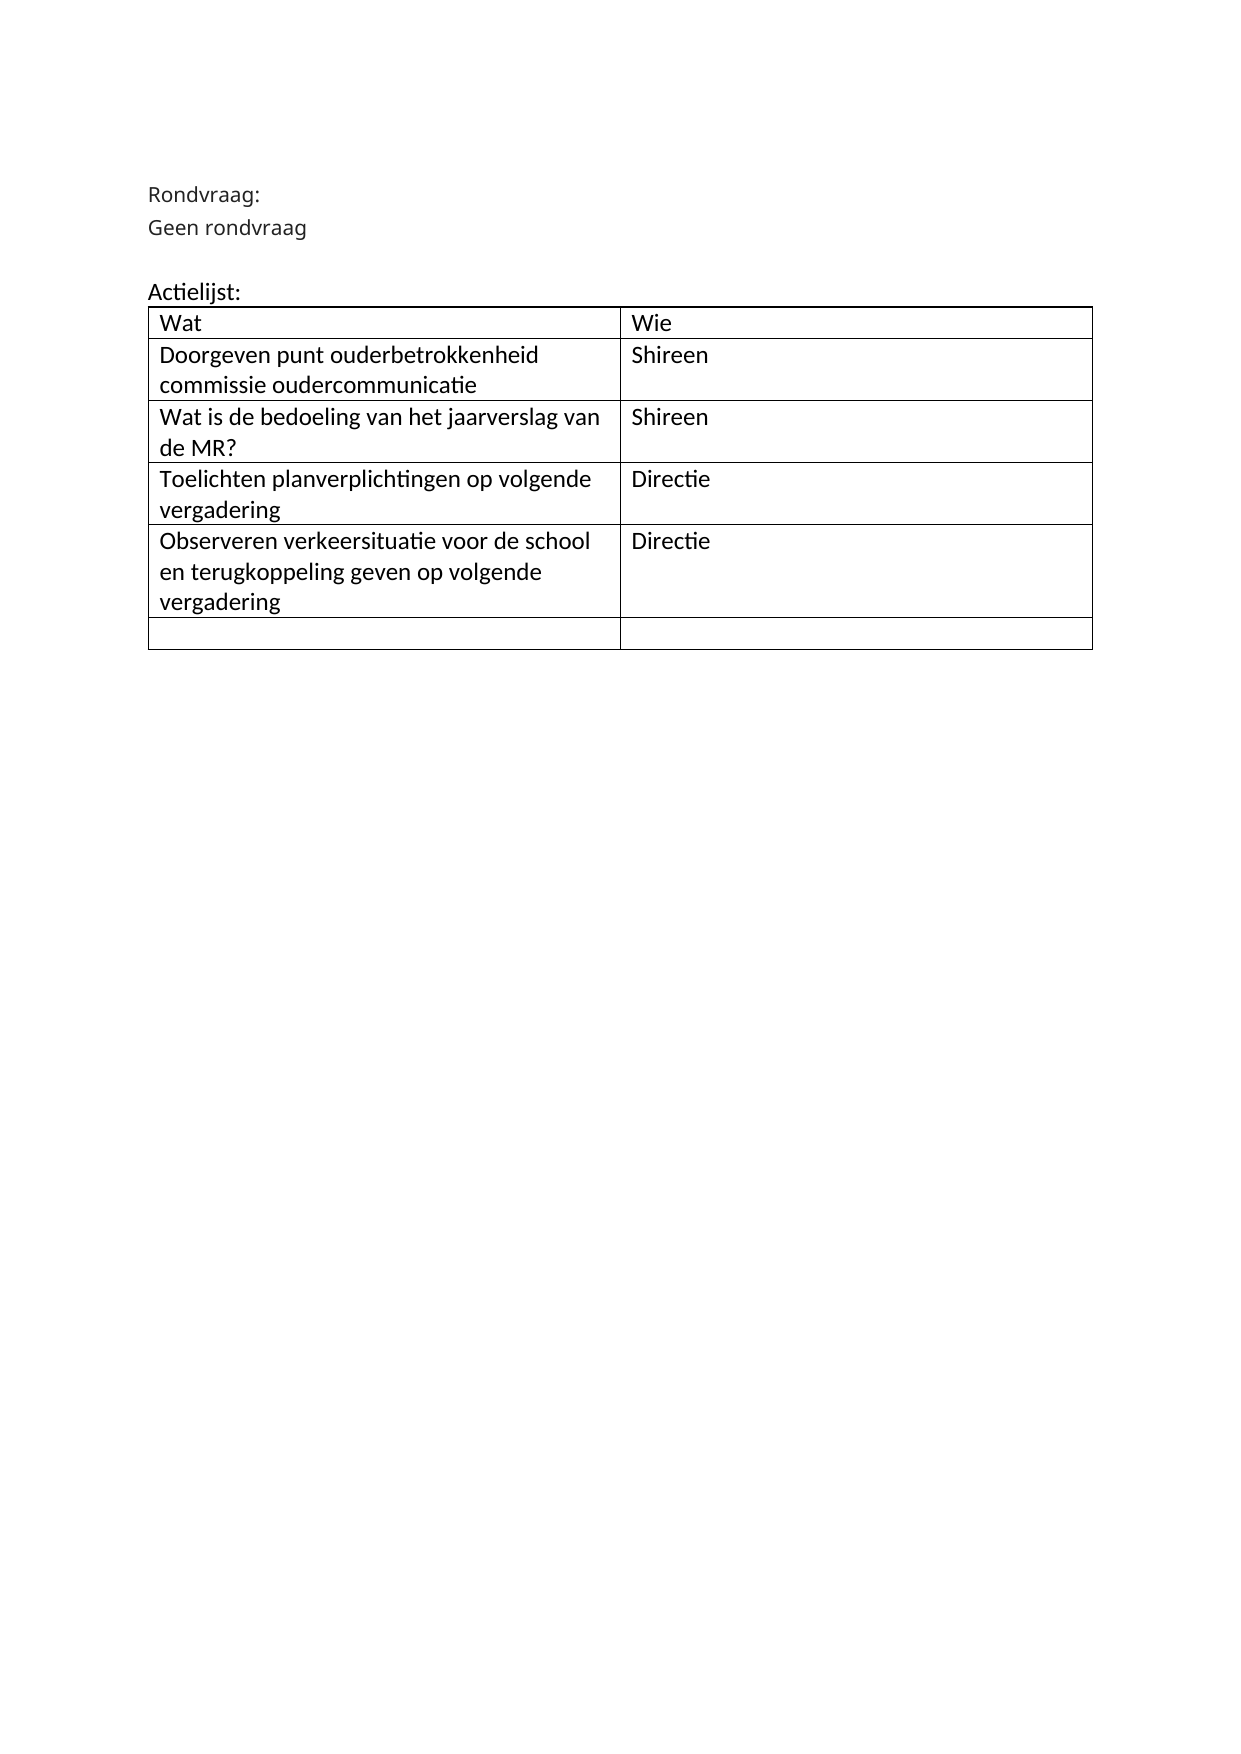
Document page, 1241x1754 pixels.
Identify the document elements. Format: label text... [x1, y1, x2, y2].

text Actielijst: [148, 276, 1093, 306]
text Geen rondvraag [148, 213, 1093, 241]
table_header Wie [621, 308, 1092, 338]
table_cell Shireen [621, 401, 1092, 462]
table_cell Wat is de bedoeling van het jaarverslag van de MR? [149, 401, 620, 462]
table_header Wat [149, 308, 620, 338]
text Rondvraag: [148, 180, 1093, 209]
table_cell Observeren verkeersituatie voor de school en terugkoppeling geven op volgende vergadering [149, 525, 620, 617]
table_cell [149, 618, 620, 648]
table_cell Directie [621, 463, 1092, 524]
table_cell Doorgeven punt ouderbetrokkenheid commissie oudercommunicatie [149, 339, 620, 400]
table_cell [621, 618, 1092, 648]
table_cell Shireen [621, 339, 1092, 400]
table_cell Directie [621, 525, 1092, 617]
table_cell Toelichten planverplichtingen op volgende vergadering [149, 463, 620, 524]
